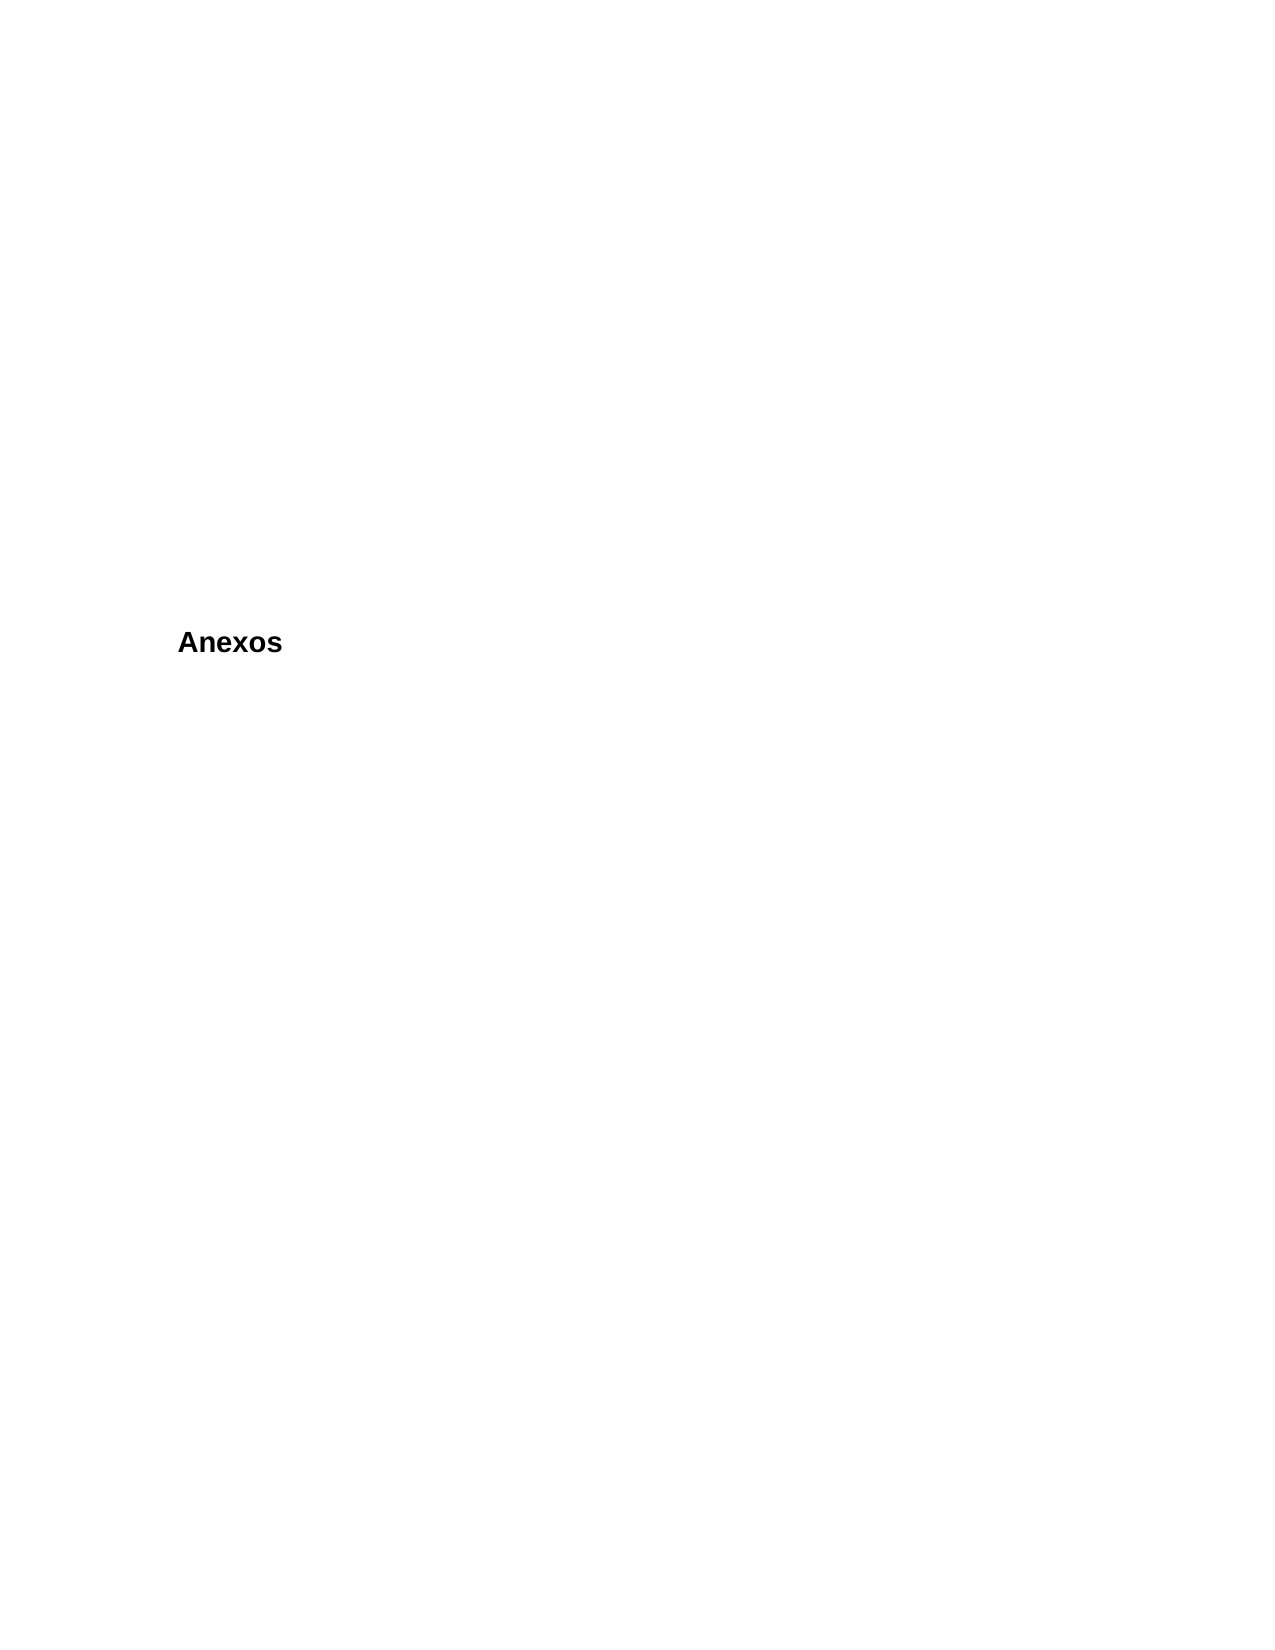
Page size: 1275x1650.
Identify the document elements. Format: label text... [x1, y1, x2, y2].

subtitle Anexos [177, 625, 1098, 658]
